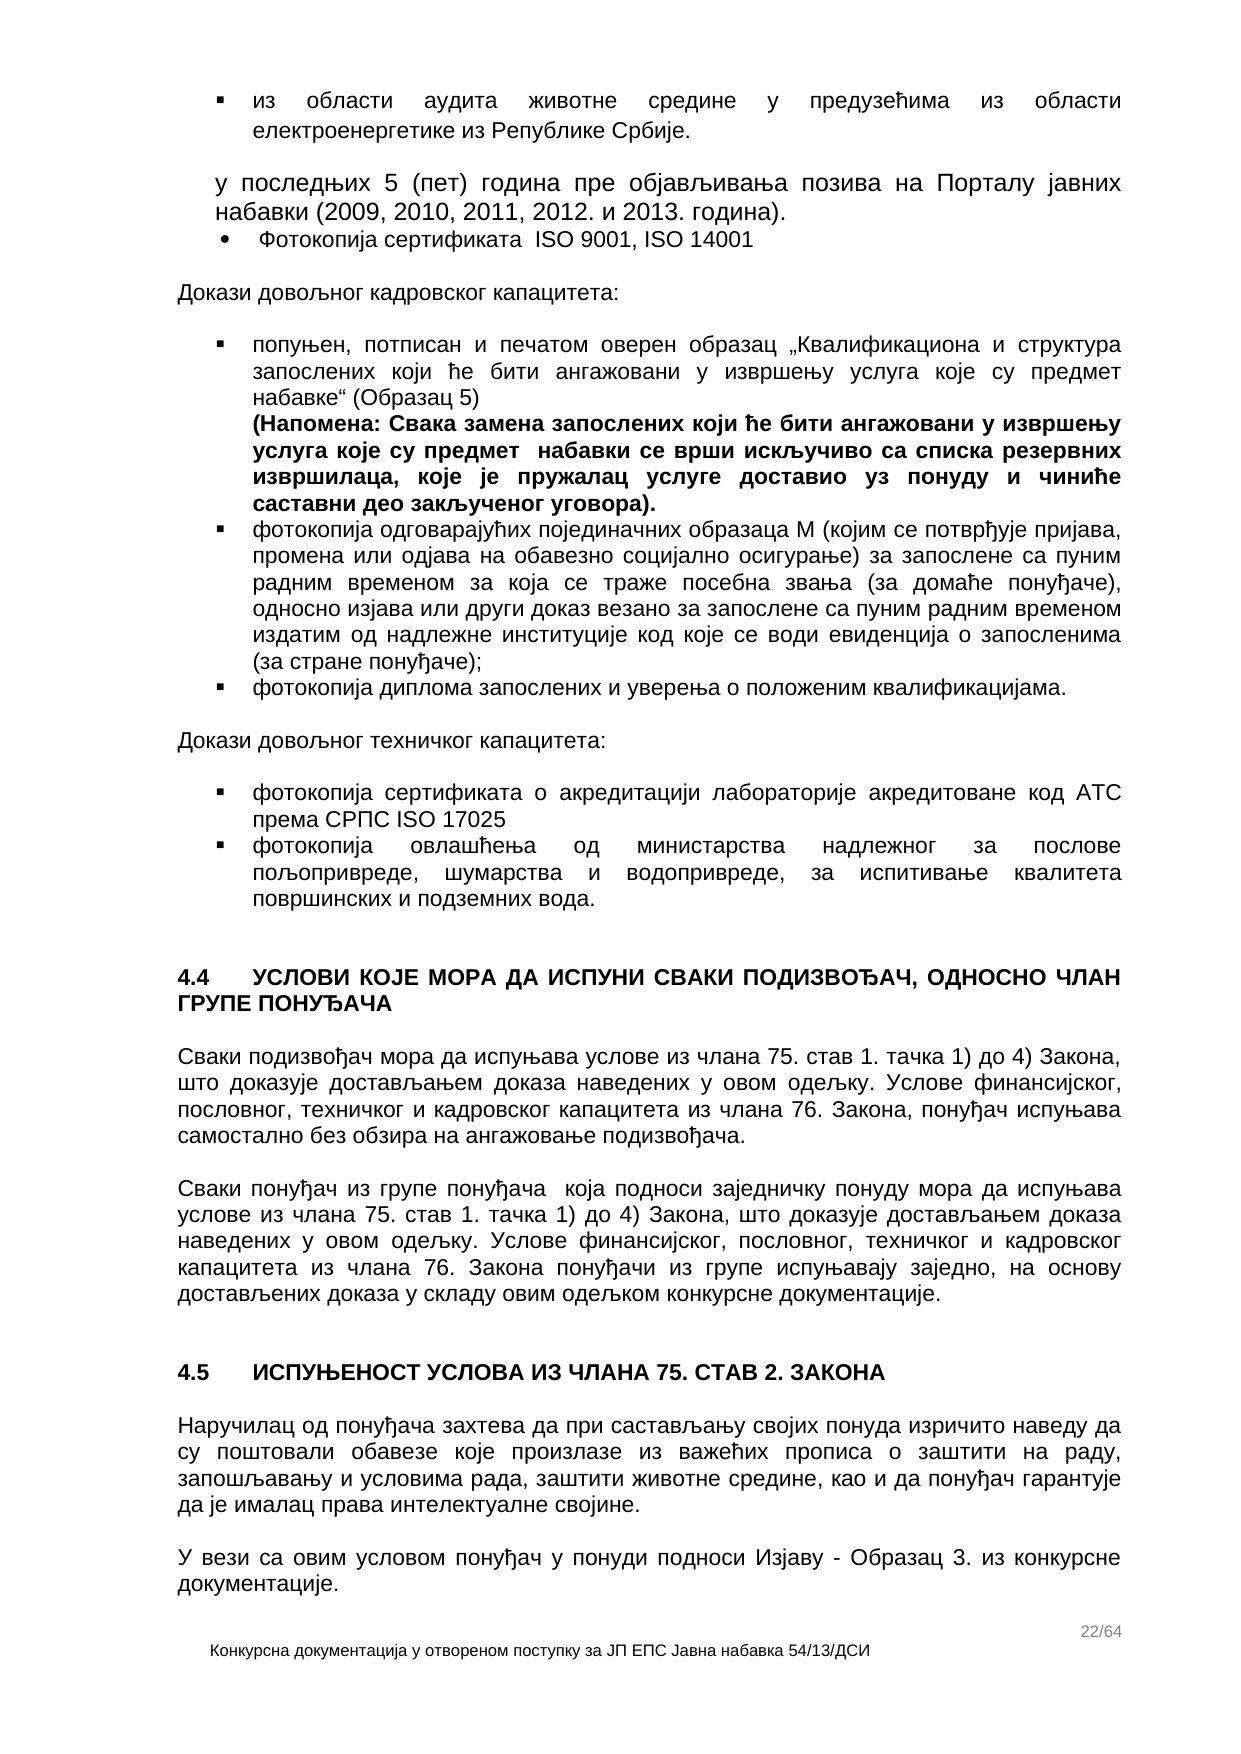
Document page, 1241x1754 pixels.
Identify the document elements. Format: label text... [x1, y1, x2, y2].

list фотокопија сертификата о акредитацији лабораторије акредитоване код АТС према СРПС ISO 17025 [215, 779, 1122, 832]
list из области аудита животне средине у предузећима из области електроенергетике из Републике Србије. [215, 87, 1122, 144]
text 4.4 Услови које мора да испуни сваки подизвођач, односно члан групе понуђача [177, 964, 1122, 1017]
text Сваки подизвођач мора да испуњава услове из члана 75. став 1. тачка 1) до 4) Закона, што доказује достављањем доказа наведених у овом одељку. Услове финансијског, пословног, техничког и кадровског капацитета из члана 76. Закона, понуђач испуњава самостално без обзира на ангажовање подизвођача. [177, 1043, 1122, 1148]
list Фотокопија сертификата ISO 9001, ISO 14001 [221, 226, 1122, 252]
text Наручилац од понуђача захтева да при састављању својих понуда изричито наведу да су поштовали обавезе које произлазе из важећих прописа о заштити на раду, запошљавању и условима рада, заштити животне средине, као и да понуђач гарантује да је ималац права интелектуалне својине. [177, 1412, 1122, 1517]
list (Напомена: Свака замена запослених који ће бити ангажовани у извршењу услуга које су предмет набавки се врши искључиво са списка резервних извршилаца, које је пружалац услуге доставио уз понуду и чиниће саставни део закљученог уговора). [252, 410, 1122, 516]
list фотокопија одговарајућих појединачних образаца М (којим се потврђује пријава, промена или одјава на обавезно социјално осигурање) за запослене са пуним радним временом за која се траже посебна звања (за домаће понуђаче), односно изјава или други доказ везано за запослене са пуним радним временом издатим од надлежне институције код које се води евиденција о запосленима (за стране понуђаче); [215, 516, 1122, 674]
text 4.5 Испуњеност услова из члана 75. став 2. Закона [177, 1359, 1122, 1386]
list фотокопија диплома запослених и уверења о положеним квалификацијама. [215, 674, 1122, 700]
text У вези са овим условом понуђач у понуди подноси Изјаву - Образац 3. из конкурсне документације. [177, 1544, 1122, 1596]
text у последњих 5 (пет) година пре објављивања позива на Порталу јавних набавки (2009, 2010, 2011, 2012. и 2013. година). [215, 168, 1122, 226]
text Докази довољног кадровског капацитета: [177, 279, 1122, 305]
text Докази довољног техничког капацитета: [177, 727, 1122, 753]
list фотокопија овлашћења од министарства надлежног за послове пољопривреде, шумарства и водопривреде, за испитивање квалитета површинских и подземних вода. [215, 832, 1122, 911]
list попуњен, потписан и печатом оверен образац „Квалификациона и структура запослених који ће бити ангажовани у извршењу услуга које су предмет набавке“ (Образац 5) [215, 331, 1122, 410]
text Сваки понуђач из групе понуђача која подноси заједничку понуду мора да испуњава услове из члана 75. став 1. тачка 1) до 4) Закона, што доказује достављањем доказа наведених у овом одељку. Услове финансијског, пословног, техничког и кадровског капацитета из члана 76. Закона понуђачи из групе испуњавају заједно, на основу достављених доказа у складу oвим одељком конкурсне документације. [177, 1175, 1122, 1306]
